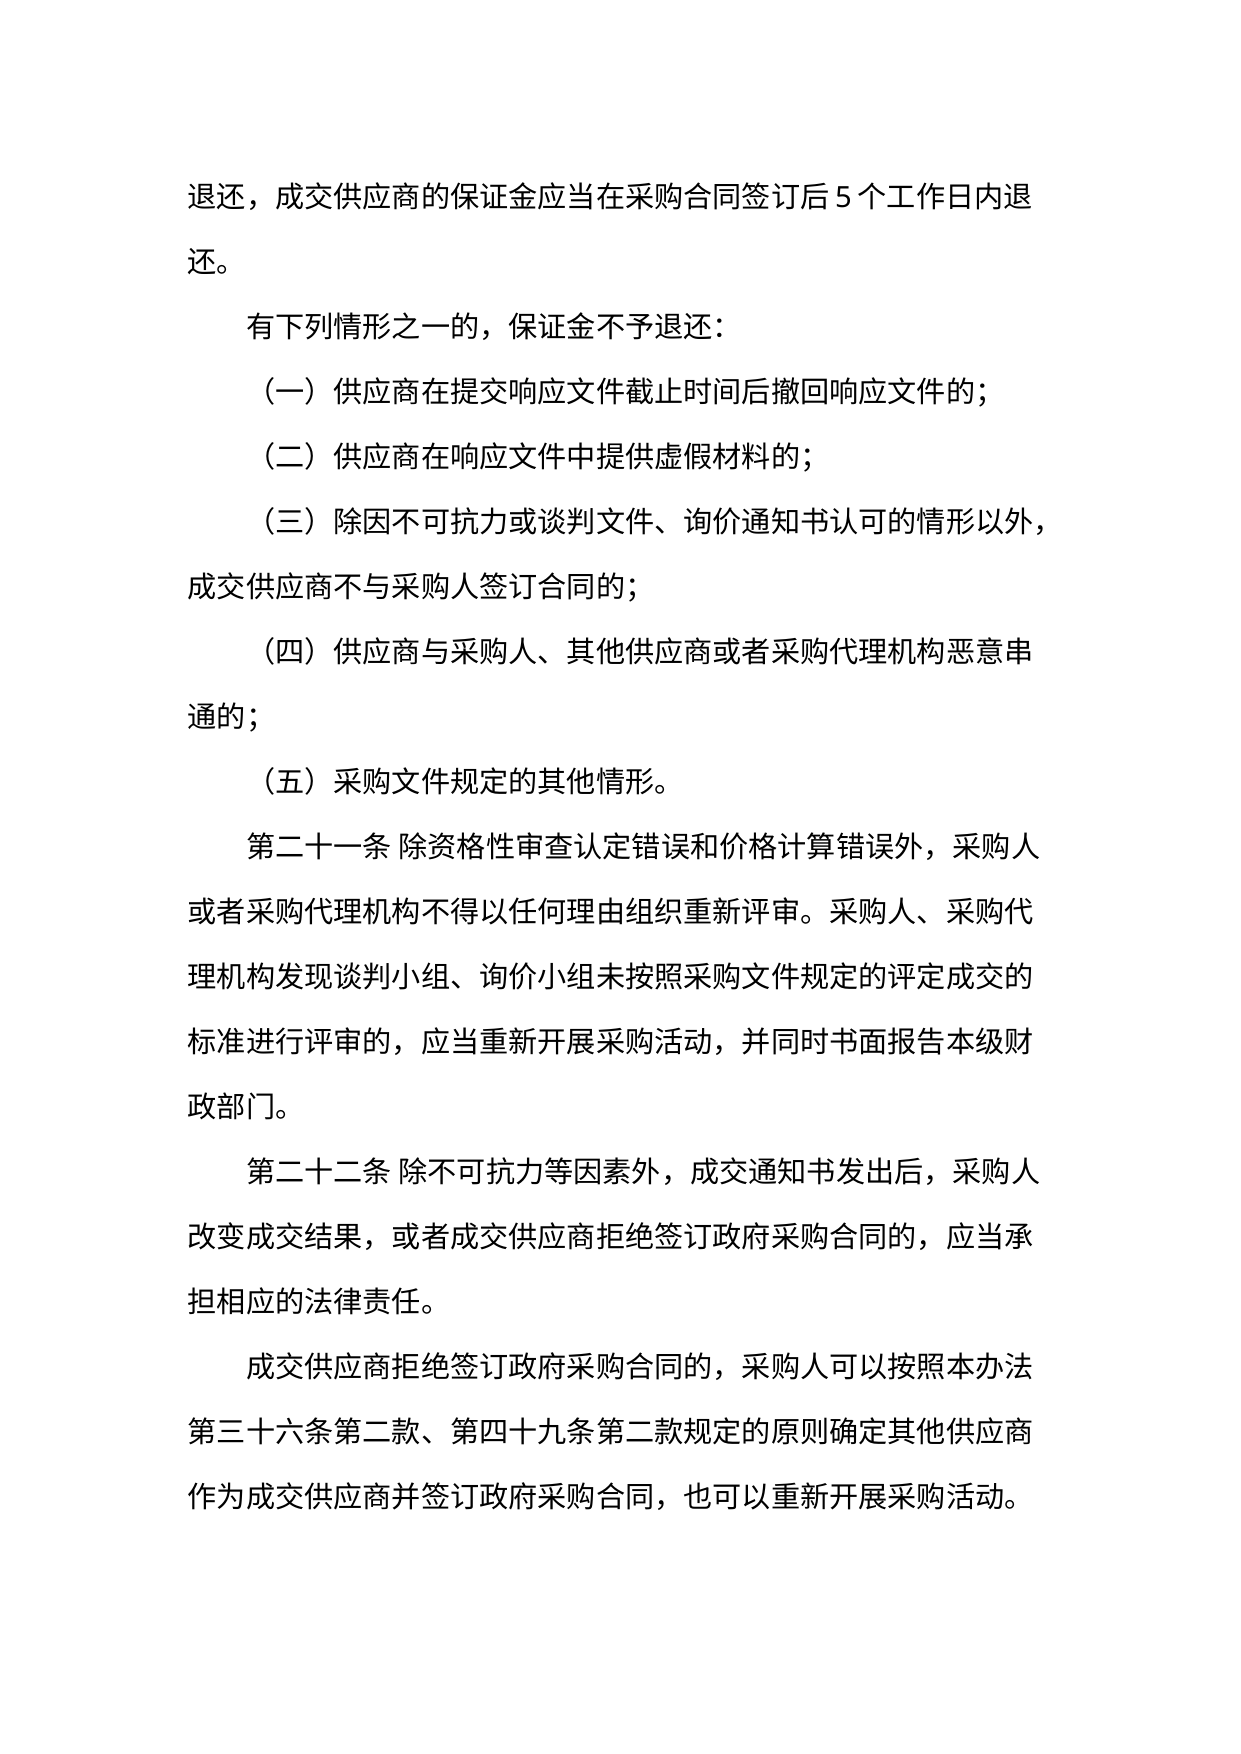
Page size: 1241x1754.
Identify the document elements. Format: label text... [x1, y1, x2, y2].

text 有下列情形之一的，保证金不予退还： [187, 292, 1053, 357]
text （三）除因不可抗力或谈判文件、询价通知书认可的情形以外，成交供应商不与采购人签订合同的； [187, 487, 1053, 617]
text （二）供应商在响应文件中提供虚假材料的； [187, 422, 1053, 487]
text （四）供应商与采购人、其他供应商或者采购代理机构恶意串通的； [187, 617, 1053, 747]
text 第二十二条 除不可抗力等因素外，成交通知书发出后，采购人改变成交结果，或者成交供应商拒绝签订政府采购合同的，应当承担相应的法律责任。 [187, 1137, 1053, 1332]
text （五）采购文件规定的其他情形。 [187, 747, 1053, 812]
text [187, 162, 1053, 292]
text 第二十一条 除资格性审查认定错误和价格计算错误外，采购人或者采购代理机构不得以任何理由组织重新评审。采购人、采购代理机构发现谈判小组、询价小组未按照采购文件规定的评定成交的标准进行评审的，应当重新开展采购活动，并同时书面报告本级财政部门。 [187, 812, 1053, 1137]
text （一）供应商在提交响应文件截止时间后撤回响应文件的； [187, 357, 1053, 422]
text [187, 1332, 1053, 1527]
